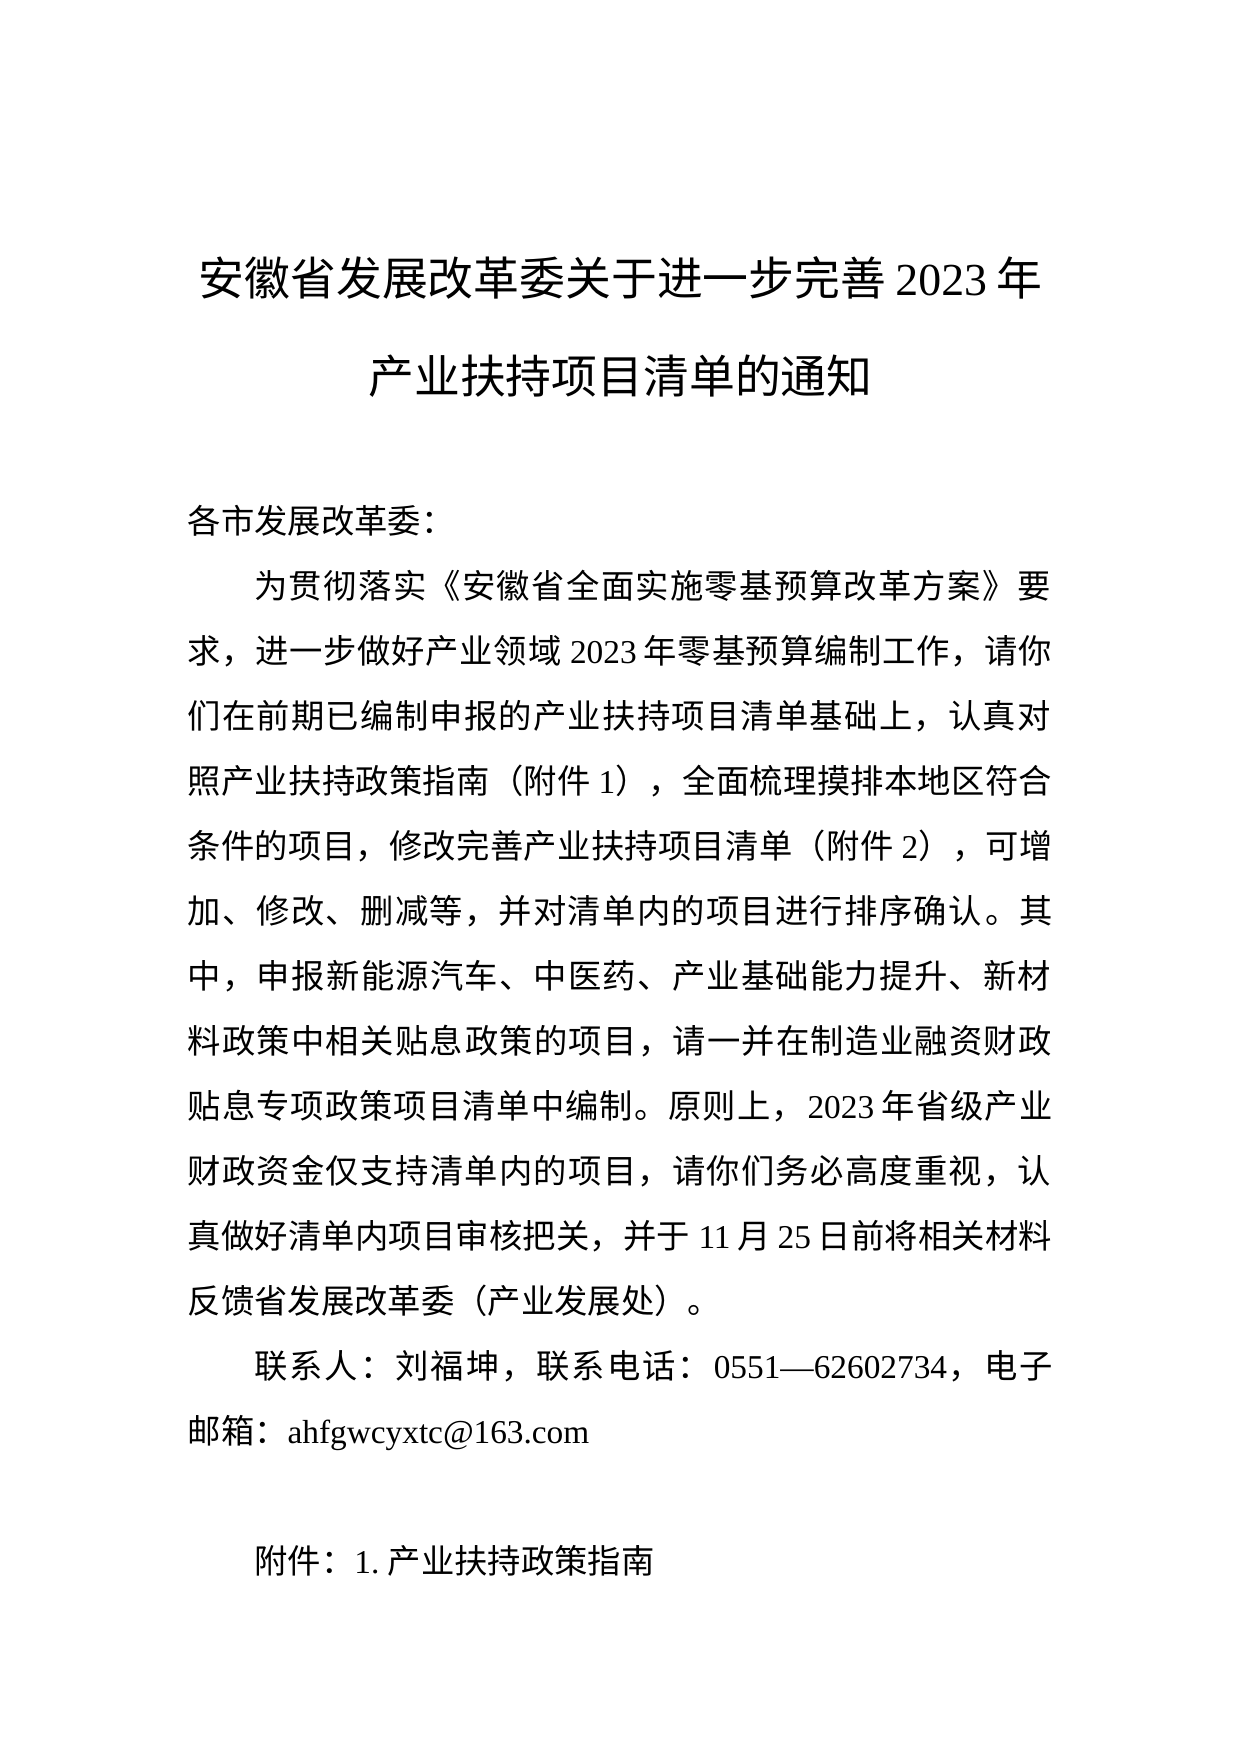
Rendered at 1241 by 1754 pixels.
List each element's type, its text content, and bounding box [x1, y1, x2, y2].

text 安徽省发展改革委关于进一步完善2023年产业扶持项目清单的通知 [187, 227, 1053, 422]
text 附件：1. 产业扶持政策指南 [187, 1527, 1053, 1592]
text 各市发展改革委： [187, 487, 1053, 552]
text 为贯彻落实《安徽省全面实施零基预算改革方案》要求，进一步做好产业领域2023年零基预算编制工作，请你们在前期已编制申报的产业扶持项目清单基础上，认真对照产业扶持政策指南（附件1），全面梳理摸排本地区符合条件的项目，修改完善产业扶持项目清单（附件2），可增加、修改、删减等，并对清单内的项目进行排序确认。其中，申报新能源汽车、中医药、产业基础能力提升、新材料政策中相关贴息政策的项目，请一并在制造业融资财政贴息专项政策项目清单中编制。原则上，2023年省级产业财政资金仅支持清单内的项目，请你们务必高度重视，认真做好清单内项目审核把关，并于11月25日前将相关材料反馈省发展改革委（产业发展处）。 [187, 552, 1053, 1332]
text 联系人：刘福坤，联系电话：0551—62602734，电子邮箱：ahfgwcyxtc@163.com [187, 1332, 1053, 1462]
